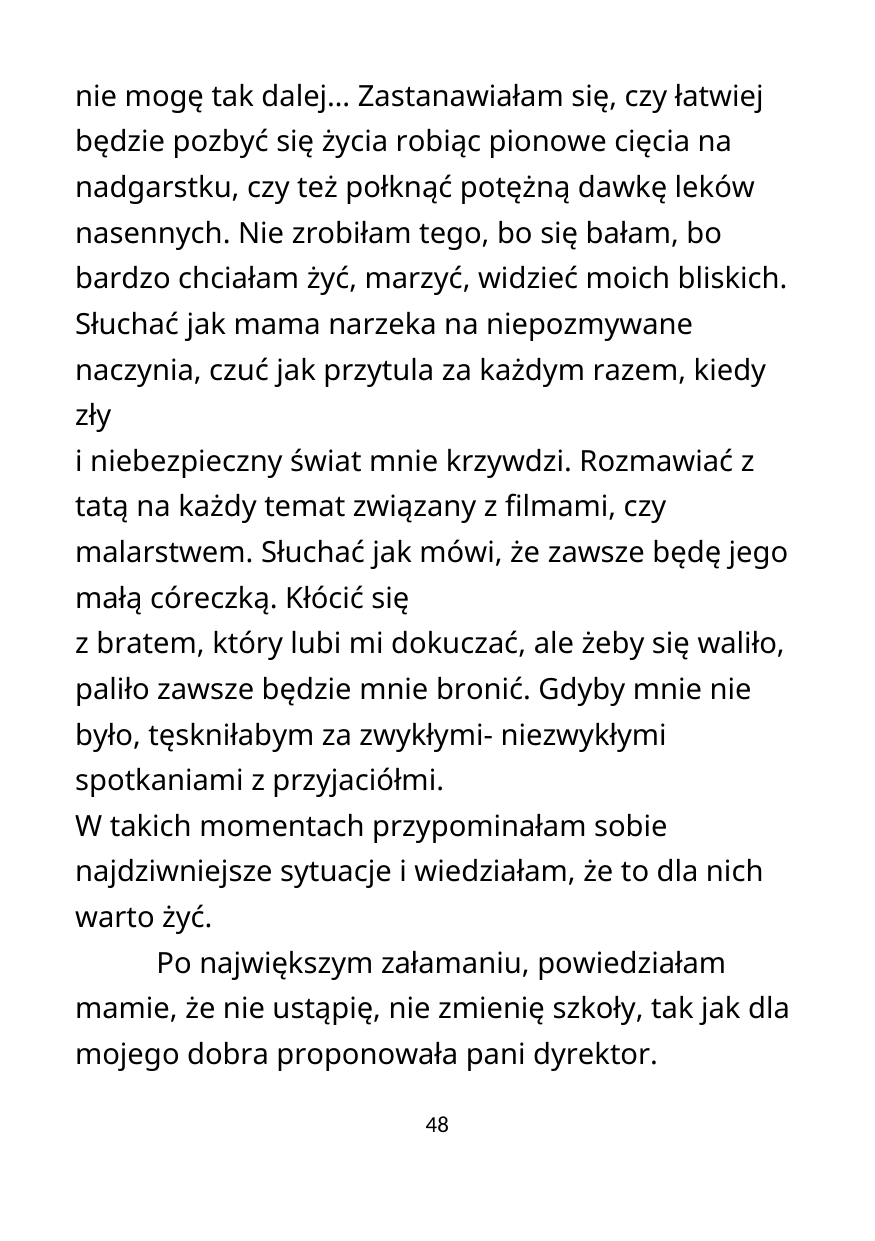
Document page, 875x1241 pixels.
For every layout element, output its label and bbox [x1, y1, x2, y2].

text [75, 75, 799, 1073]
